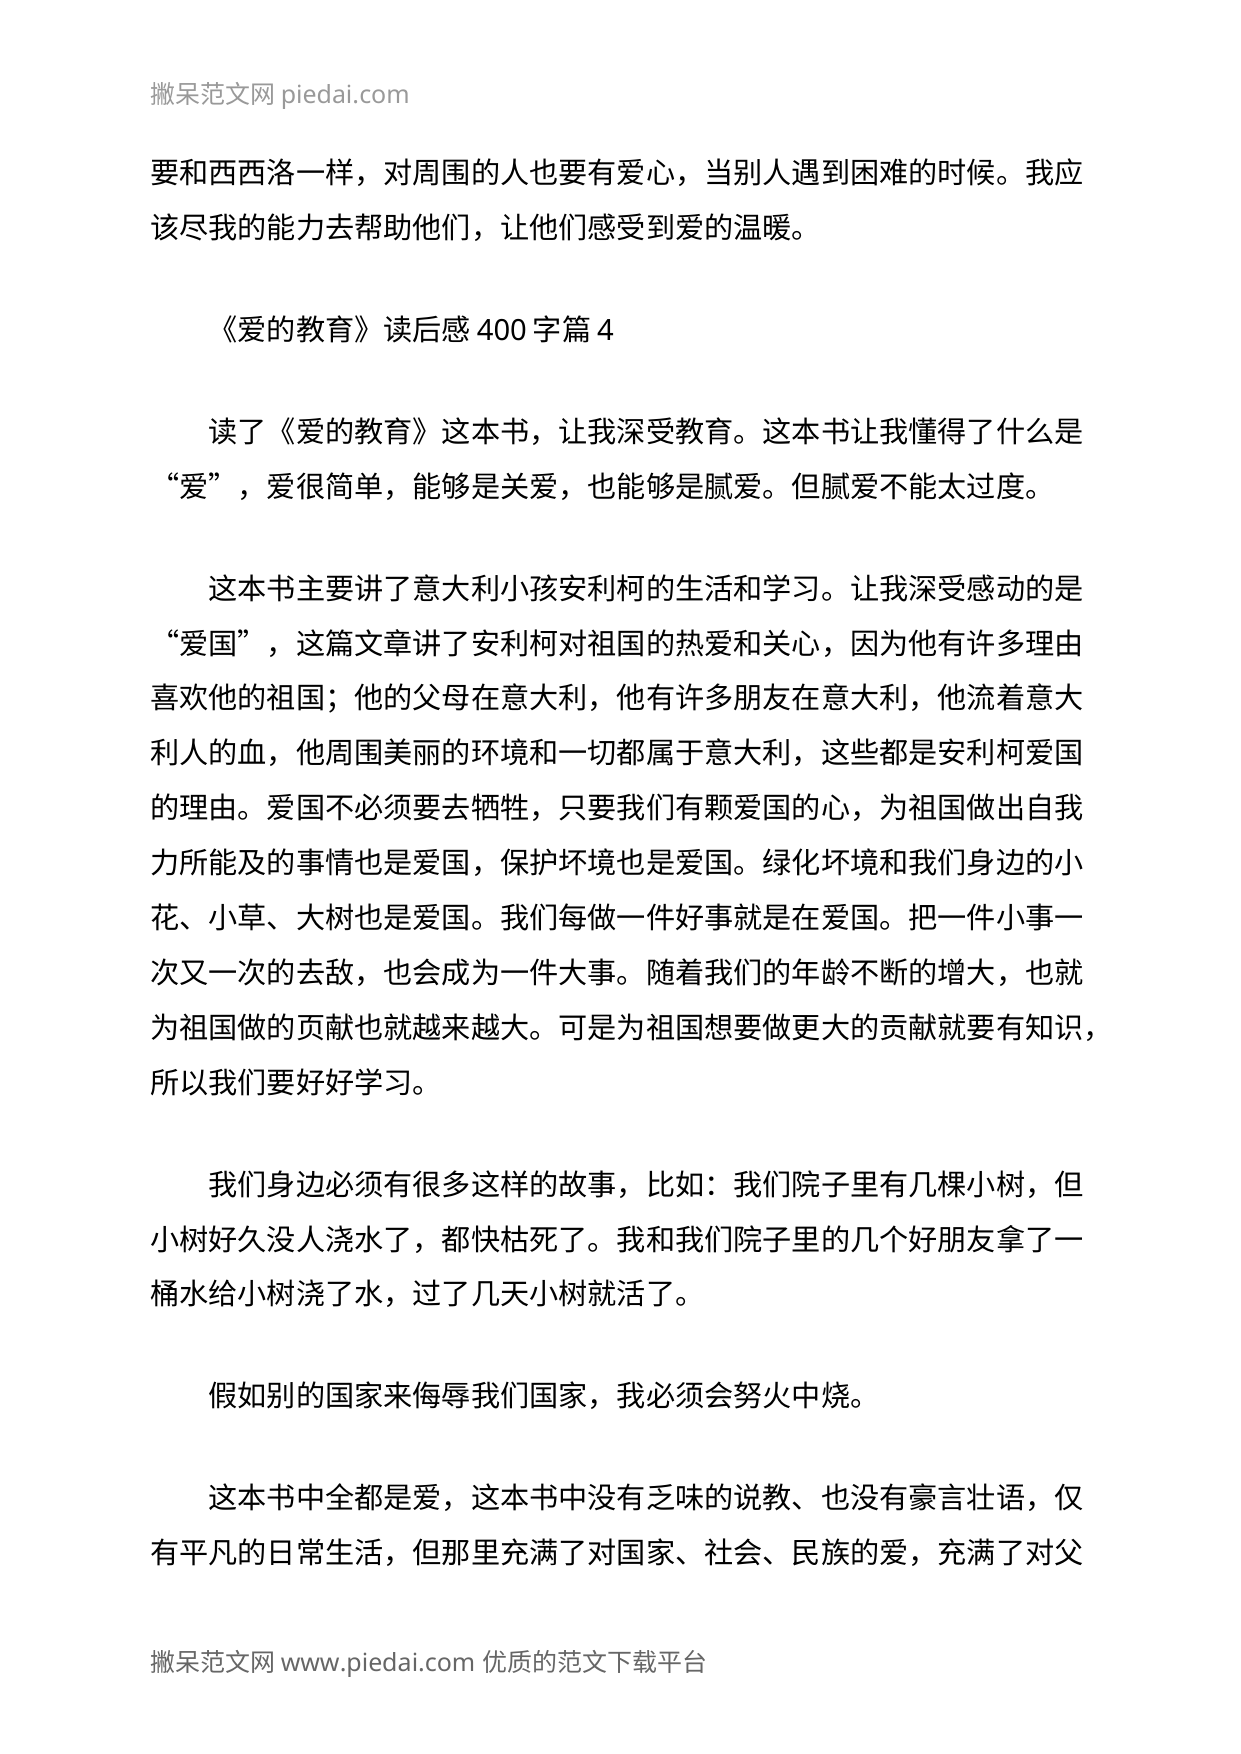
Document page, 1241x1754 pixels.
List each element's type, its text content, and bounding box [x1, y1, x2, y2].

text 《爱的教育》读后感400字篇4 [150, 307, 1090, 349]
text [150, 150, 1090, 247]
text 假如别的国家来侮辱我们国家，我必须会努火中烧。 [150, 1373, 1090, 1415]
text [150, 1474, 1090, 1572]
text 读了《爱的教育》这本书，让我深受教育。这本书让我懂得了什么是“爱”，爱很简单，能够是关爱，也能够是腻爱。但腻爱不能太过度。 [150, 409, 1090, 506]
text 这本书主要讲了意大利小孩安利柯的生活和学习。让我深受感动的是“爱国”，这篇文章讲了安利柯对祖国的热爱和关心，因为他有许多理由喜欢他的祖国；他的父母在意大利，他有许多朋友在意大利，他流着意大利人的血，他周围美丽的环境和一切都属于意大利，这些都是安利柯爱国的理由。爱国不必须要去牺牲，只要我们有颗爱国的心，为祖国做出自我力所能及的事情也是爱国，保护坏境也是爱国。绿化坏境和我们身边的小花、小草、大树也是爱国。我们每做一件好事就是在爱国。把一件小事一次又一次的去敌，也会成为一件大事。随着我们的年龄不断的增大，也就为祖国做的页献也就越来越大。可是为祖国想要做更大的贡献就要有知识，所以我们要好好学习。 [150, 565, 1090, 1102]
text 我们身边必须有很多这样的故事，比如：我们院子里有几棵小树，但小树好久没人浇水了，都快枯死了。我和我们院子里的几个好朋友拿了一桶水给小树浇了水，过了几天小树就活了。 [150, 1161, 1090, 1313]
